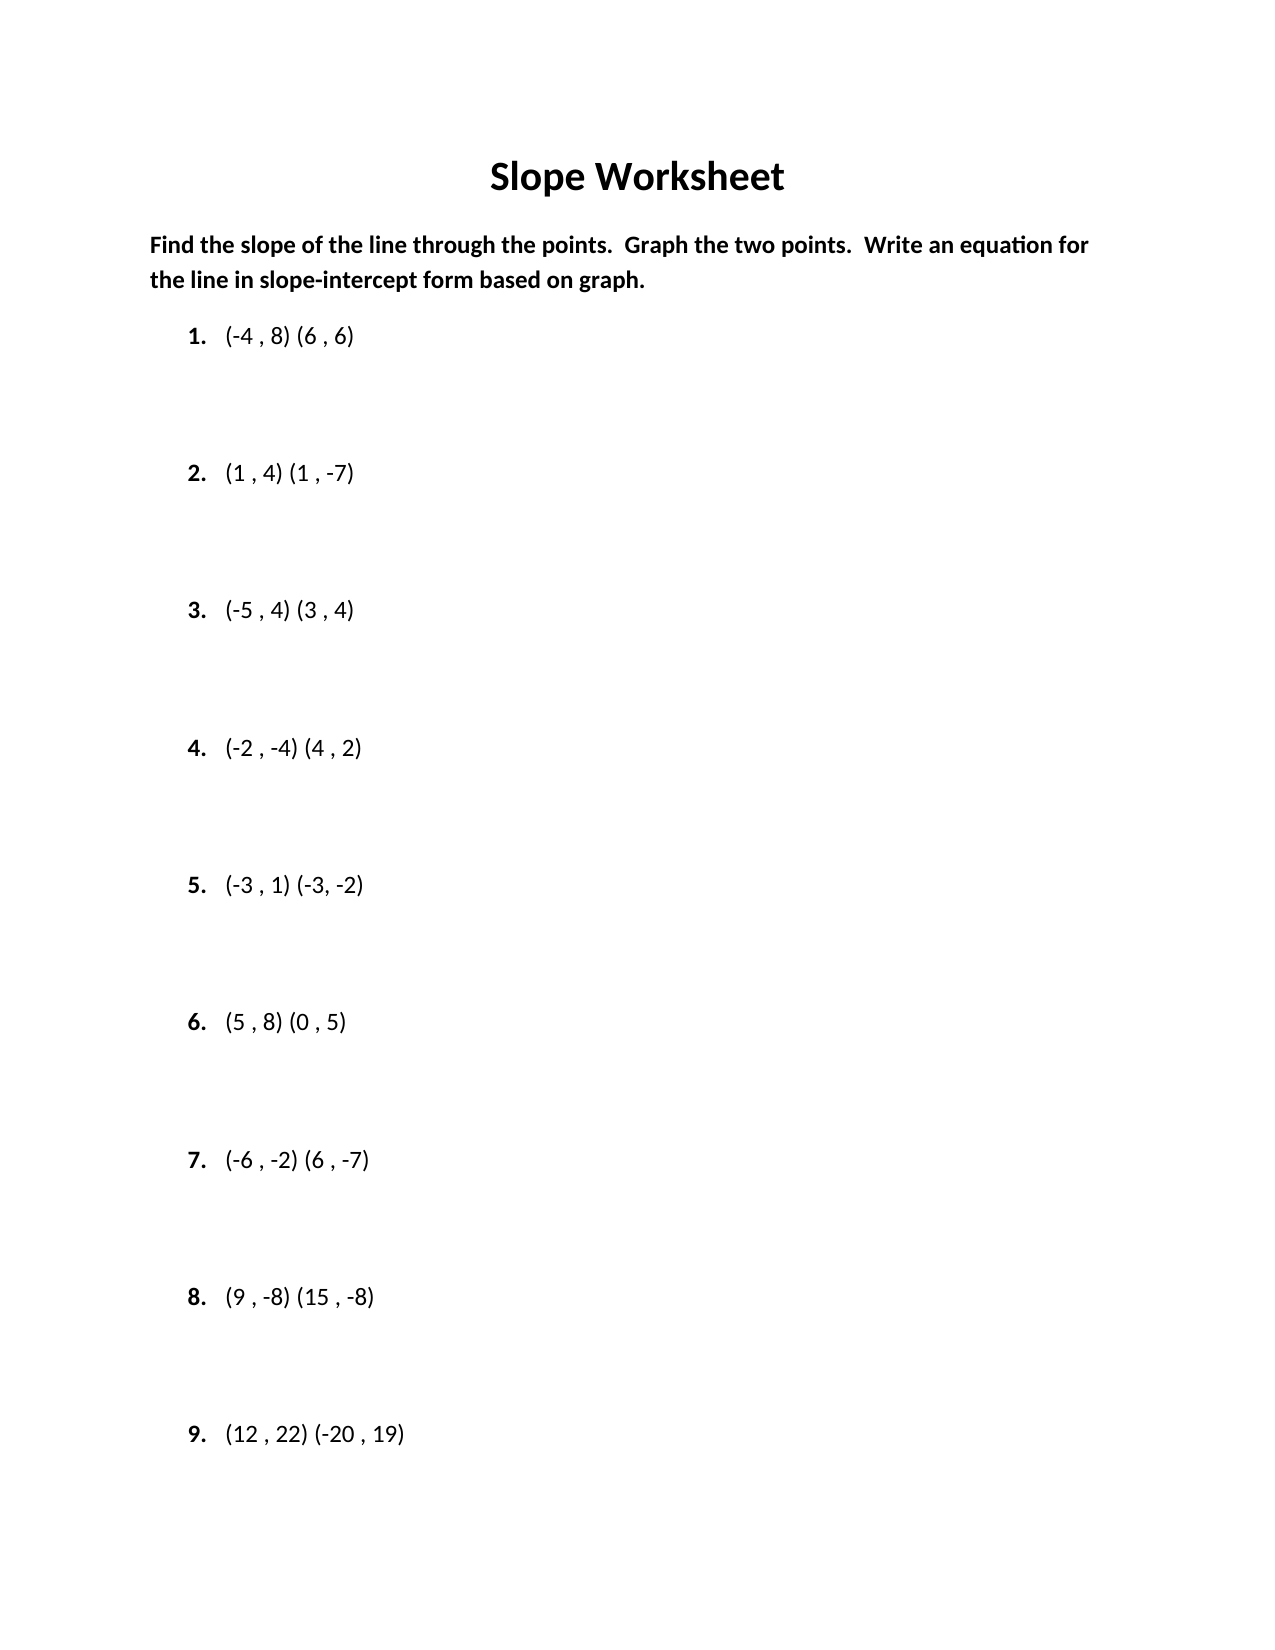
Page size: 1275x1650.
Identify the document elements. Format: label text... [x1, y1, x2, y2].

list (-6 , -2) (6 , -7) [187, 1144, 1125, 1174]
text Find the slope of the line through the points. Graph the two points. Write an equation for the line in slope-intercept form based on graph. [150, 229, 1125, 295]
list (9 , -8) (15 , -8) [187, 1281, 1125, 1312]
text Slope Worksheet [150, 150, 1125, 201]
list (5 , 8) (0 , 5) [187, 1007, 1125, 1037]
list (-5 , 4) (3 , 4) [187, 595, 1125, 625]
list (-2 , -4) (4 , 2) [187, 732, 1125, 762]
list (-4 , 8) (6 , 6) [187, 320, 1125, 351]
list (-3 , 1) (-3, -2) [187, 869, 1125, 900]
list (1 , 4) (1 , -7) [187, 457, 1125, 488]
list (12 , 22) (-20 , 19) [187, 1418, 1125, 1449]
